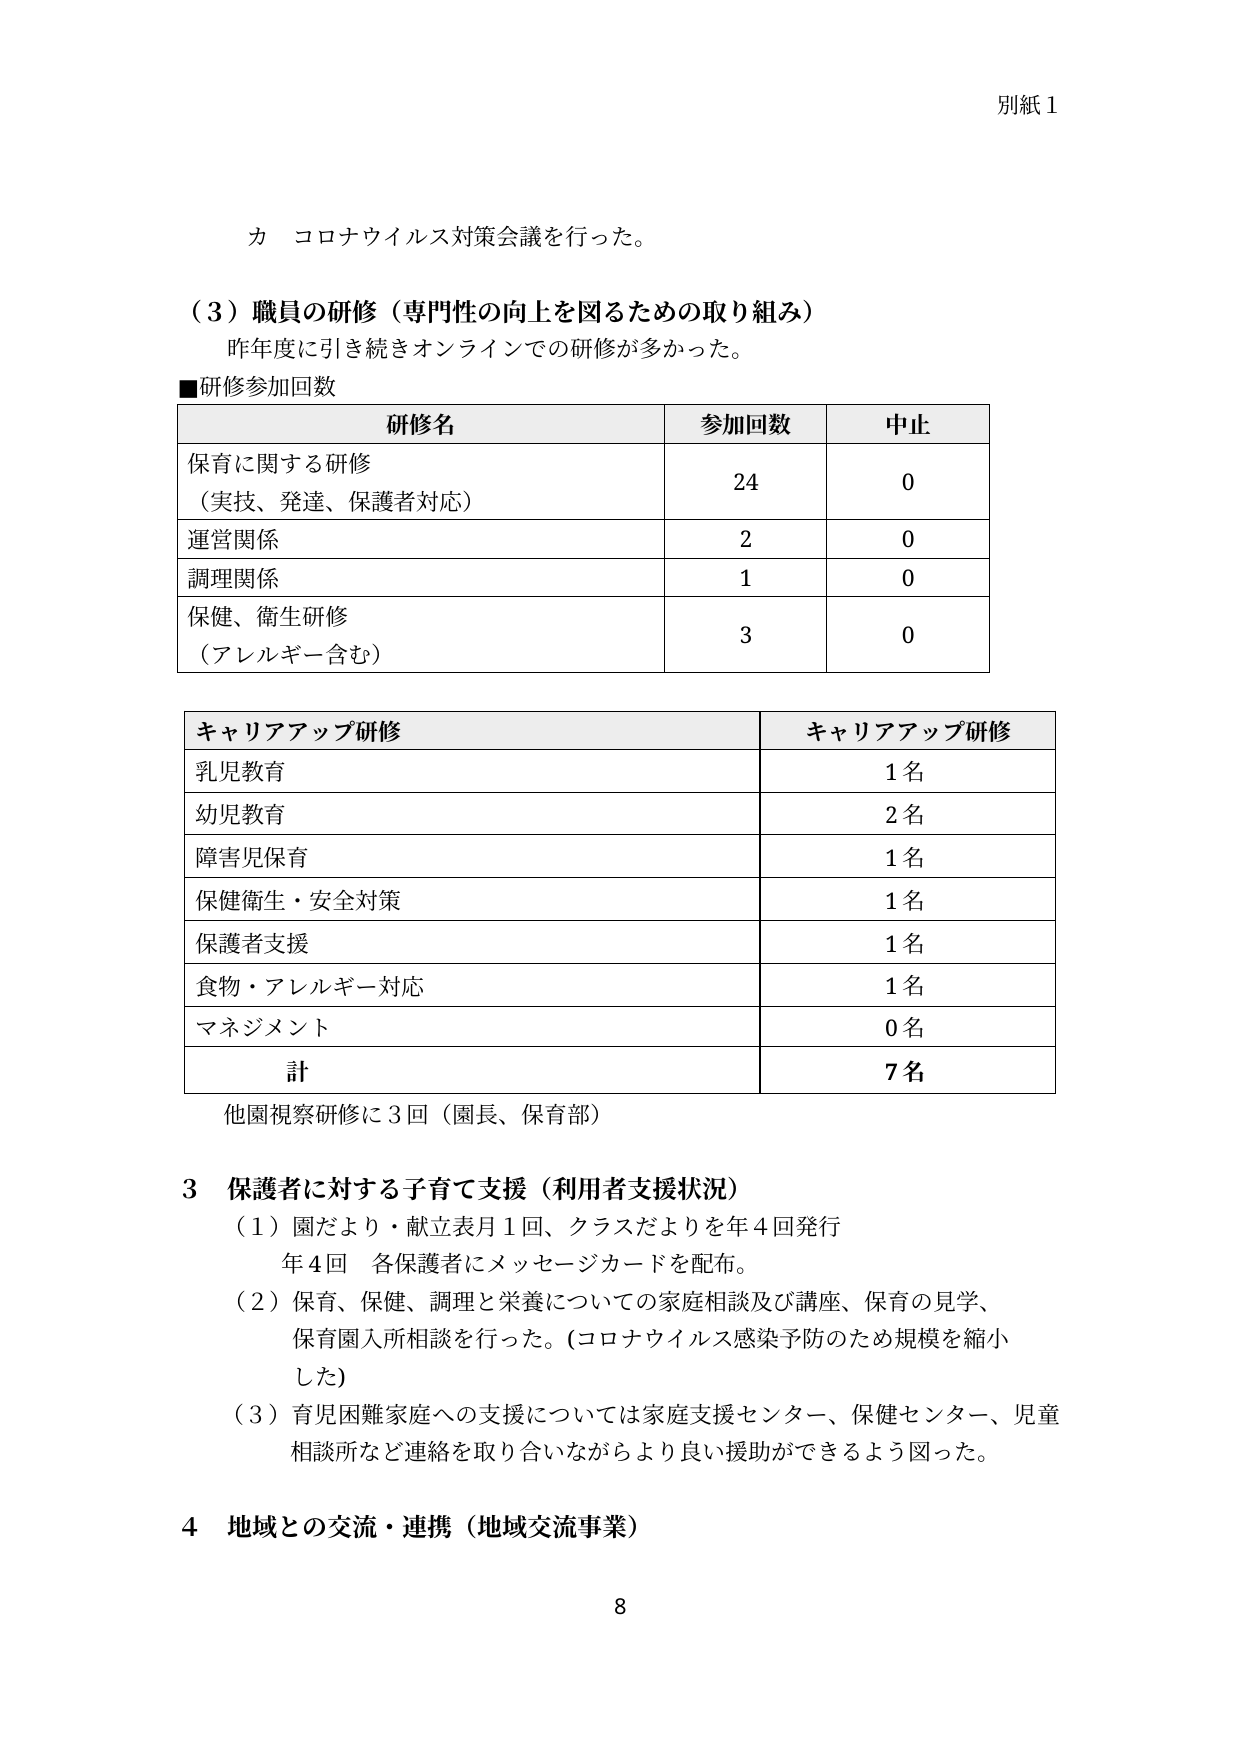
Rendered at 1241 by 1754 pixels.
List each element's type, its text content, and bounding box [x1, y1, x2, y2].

table_cell 1名 [761, 964, 1055, 1006]
table_header 中止 [827, 405, 989, 443]
table_cell 保護者支援 [185, 921, 759, 963]
text ３ 保護者に対する子育て支援（利用者支援状況） [177, 1169, 1063, 1207]
table_cell 2 [665, 520, 826, 557]
text カ コロナウイルス対策会議を行った。 [177, 217, 1063, 254]
table_cell 2名 [761, 793, 1055, 834]
table_cell 食物・アレルギー対応 [185, 964, 759, 1006]
table_cell 0 [827, 559, 989, 596]
table_cell 障害児保育 [185, 835, 759, 877]
text （１）園だより・献立表月１回、クラスだよりを年４回発行 [177, 1207, 1063, 1244]
table_header 研修名 [178, 405, 664, 443]
table_header キャリアアップ研修 [761, 712, 1055, 749]
text （２）保育、保健、調理と栄養についての家庭相談及び講座、保育の見学、 [177, 1282, 1063, 1319]
table_cell 保育に関する研修 （実技、発達、保護者対応） [178, 444, 664, 519]
table_cell 幼児教育 [185, 793, 759, 834]
table_cell 0 [827, 444, 989, 519]
table_cell 0名 [761, 1007, 1055, 1046]
table_header 参加回数 [665, 405, 826, 443]
table_cell 1 [665, 559, 826, 596]
table_cell 3 [665, 597, 826, 672]
text 年4回 各保護者にメッセージカードを配布。 [177, 1244, 1063, 1282]
text （３）育児困難家庭への支援については家庭支援センター、保健センター、児童相談所など連絡を取り合いながらより良い援助ができるよう図った。 [221, 1394, 1063, 1469]
table_cell 0 [827, 520, 989, 557]
table_cell 1名 [761, 750, 1055, 792]
table_cell 1名 [761, 878, 1055, 920]
table_cell 0 [827, 597, 989, 672]
table_cell 1名 [761, 921, 1055, 963]
text した) [177, 1357, 1063, 1394]
table_header キャリアアップ研修 [185, 712, 759, 749]
text ４ 地域との交流・連携（地域交流事業） [177, 1507, 1063, 1544]
text 他園視察研修に３回（園長、保育部） [177, 1094, 1063, 1132]
table_cell 運営関係 [178, 520, 664, 557]
table_cell 計 [185, 1047, 759, 1093]
table_cell 7名 [761, 1047, 1055, 1093]
text （３）職員の研修（専門性の向上を図るための取り組み） 昨年度に引き続きオンラインでの研修が多かった。 [177, 292, 1063, 367]
table_cell 乳児教育 [185, 750, 759, 792]
table_cell 24 [665, 444, 826, 519]
text ■研修参加回数 [177, 367, 1063, 404]
table_cell 保健衛生・安全対策 [185, 878, 759, 920]
table_cell 1名 [761, 835, 1055, 877]
text 保育園入所相談を行った。(コロナウイルス感染予防のため規模を縮小 [177, 1319, 1063, 1357]
table_cell 調理関係 [178, 559, 664, 596]
table_cell 保健、衛生研修 （アレルギー含む） [178, 597, 664, 672]
table_cell マネジメント [185, 1007, 759, 1046]
